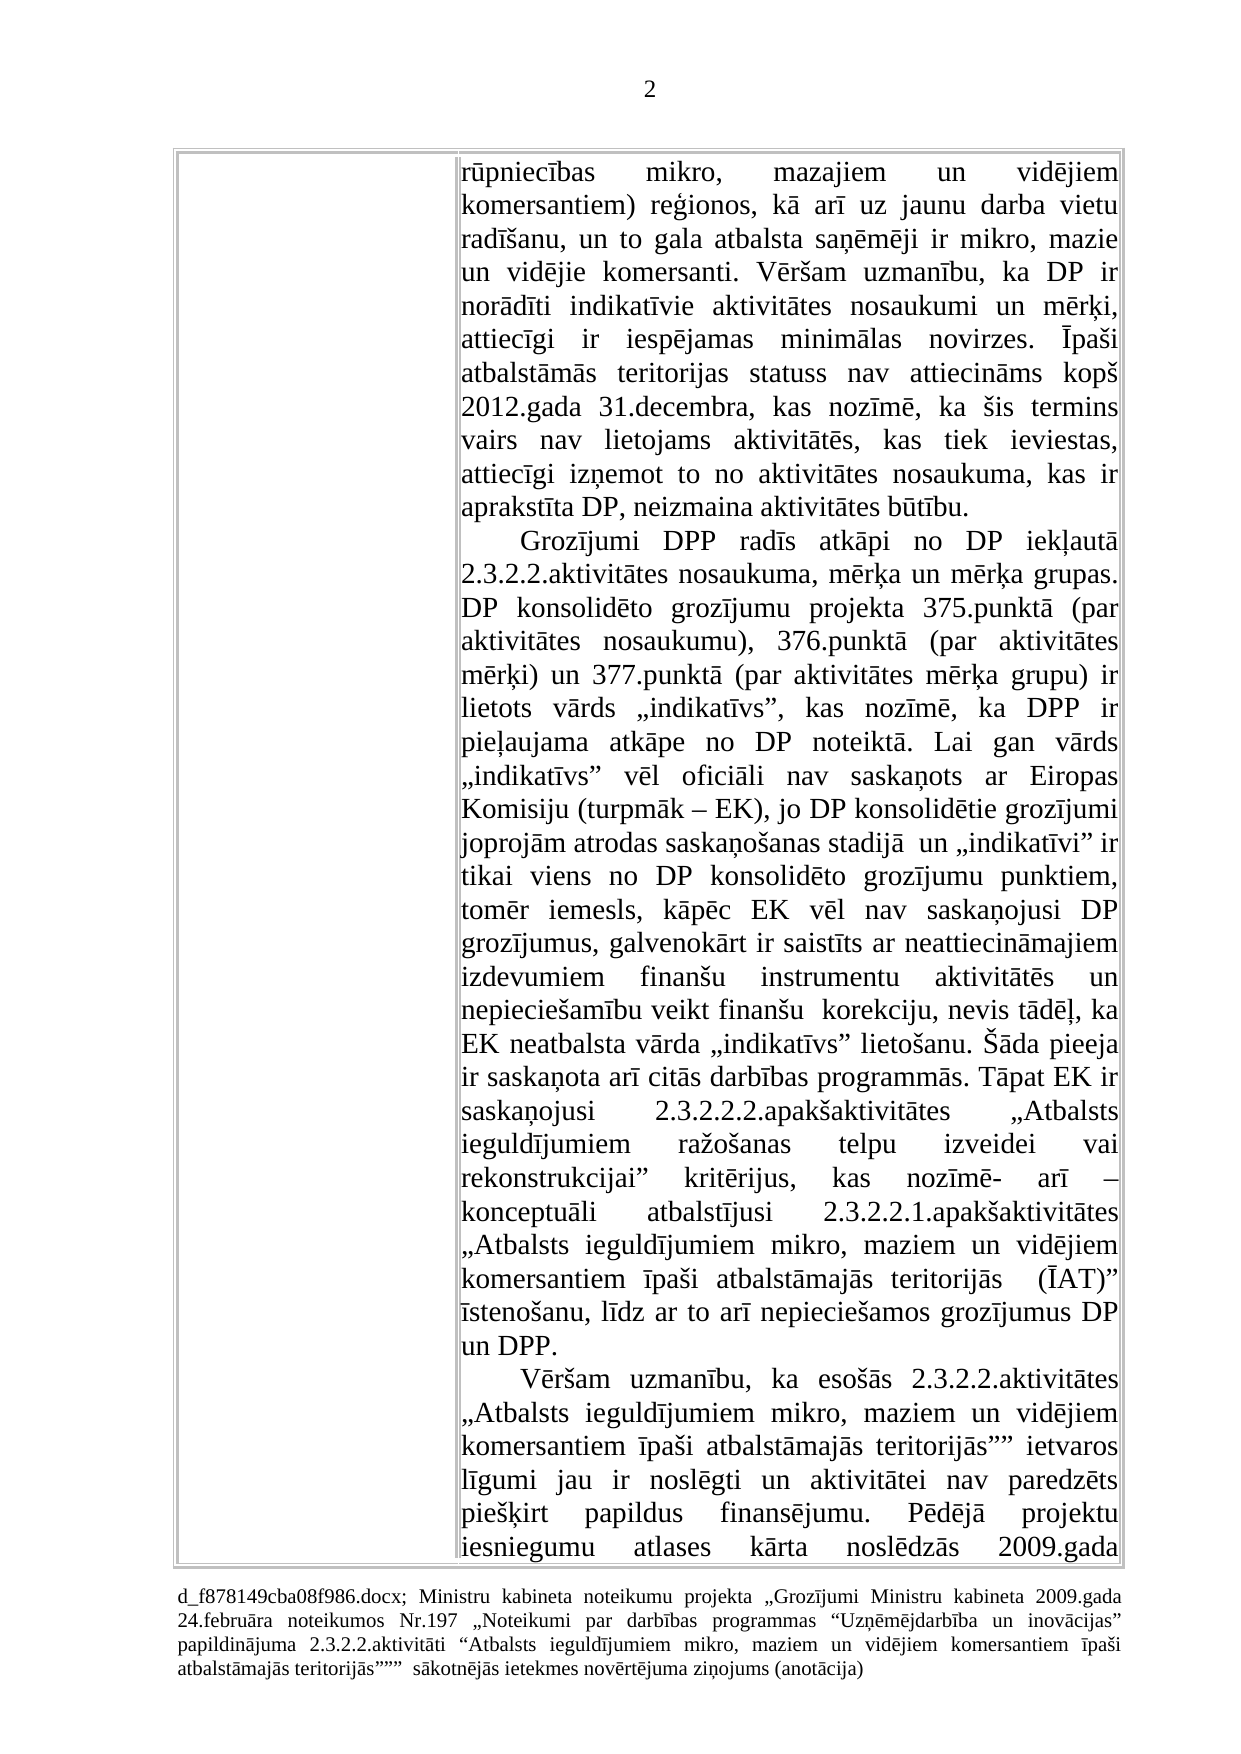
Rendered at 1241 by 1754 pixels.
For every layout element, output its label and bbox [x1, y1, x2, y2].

table_cell [179, 154, 458, 1563]
table_cell [458, 149, 1122, 1563]
